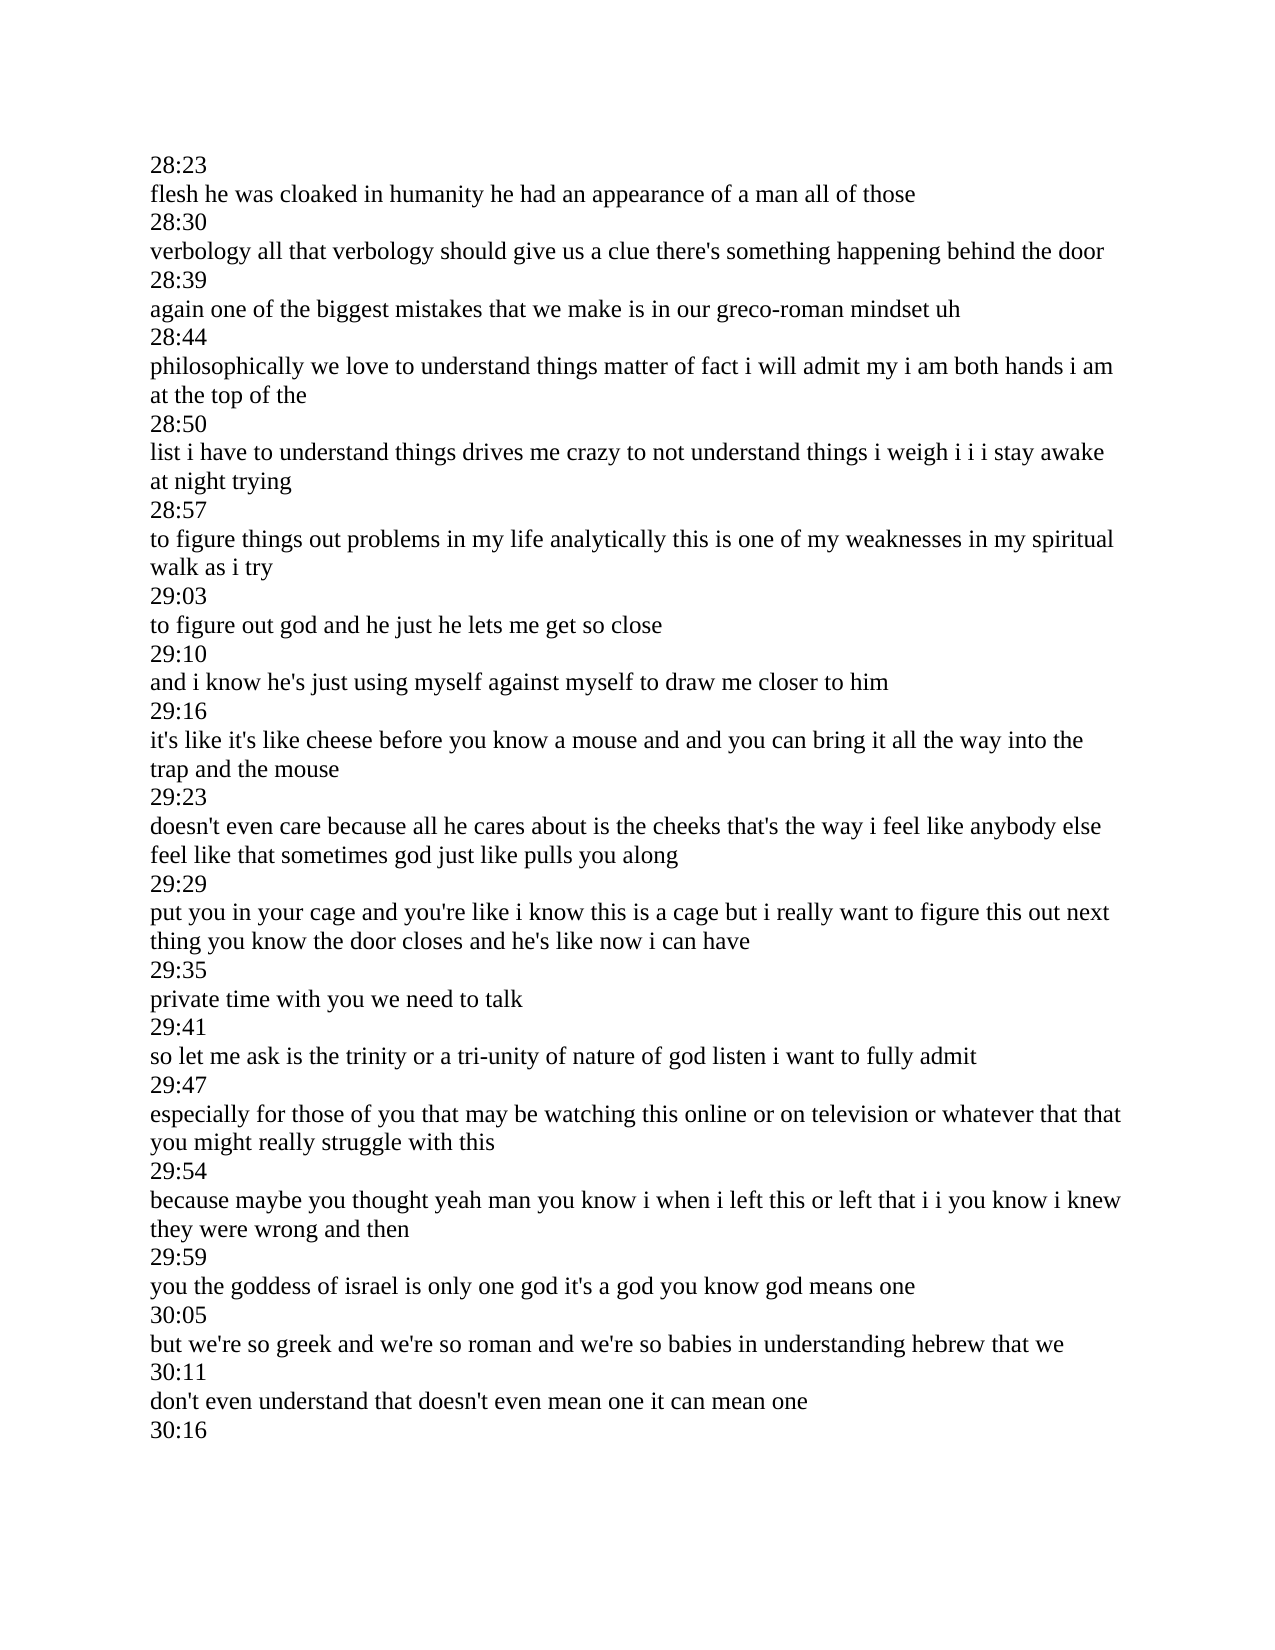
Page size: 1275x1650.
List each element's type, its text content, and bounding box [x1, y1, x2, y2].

text philosophically we love to understand things matter of fact i will admit my i am both hands i am at the top of the [150, 351, 1125, 409]
text 29:23 [150, 782, 1125, 811]
text so let me ask is the trinity or a tri-unity of nature of god listen i want to fully admit [150, 1041, 1125, 1070]
text flesh he was cloaked in humanity he had an appearance of a man all of those [150, 179, 1125, 207]
text 28:30 [150, 207, 1125, 236]
text but we're so greek and we're so roman and we're so babies in understanding hebrew that we [150, 1329, 1125, 1357]
text 29:16 [150, 696, 1125, 725]
text 29:59 [150, 1242, 1125, 1271]
text don't even understand that doesn't even mean one it can mean one [150, 1386, 1125, 1415]
text 29:03 [150, 581, 1125, 610]
text list i have to understand things drives me crazy to not understand things i weigh i i i stay awake at night trying [150, 437, 1125, 495]
text and i know he's just using myself against myself to draw me closer to him [150, 667, 1125, 696]
text 28:50 [150, 409, 1125, 437]
text 30:11 [150, 1357, 1125, 1386]
text because maybe you thought yeah man you know i when i left this or left that i i you know i knew they were wrong and then [150, 1185, 1125, 1242]
text you the goddess of israel is only one god it's a god you know god means one [150, 1271, 1125, 1300]
text 28:57 [150, 495, 1125, 524]
text again one of the biggest mistakes that we make is in our greco-roman mindset uh [150, 294, 1125, 322]
text 30:05 [150, 1300, 1125, 1329]
text 29:29 [150, 869, 1125, 897]
text 30:16 [150, 1415, 1125, 1444]
text 29:47 [150, 1070, 1125, 1099]
text 28:39 [150, 265, 1125, 294]
text 29:10 [150, 639, 1125, 667]
text 29:41 [150, 1012, 1125, 1041]
text 29:54 [150, 1156, 1125, 1185]
text 28:23 [150, 150, 1125, 179]
text especially for those of you that may be watching this online or on television or whatever that that you might really struggle with this [150, 1099, 1125, 1156]
text to figure things out problems in my life analytically this is one of my weaknesses in my spiritual walk as i try [150, 524, 1125, 581]
text put you in your cage and you're like i know this is a cage but i really want to figure this out next thing you know the door closes and he's like now i can have [150, 897, 1125, 955]
text 28:44 [150, 322, 1125, 351]
text private time with you we need to talk [150, 984, 1125, 1012]
text doesn't even care because all he cares about is the cheeks that's the way i feel like anybody else feel like that sometimes god just like pulls you along [150, 811, 1125, 869]
text verbology all that verbology should give us a clue there's something happening behind the door [150, 236, 1125, 265]
text it's like it's like cheese before you know a mouse and and you can bring it all the way into the trap and the mouse [150, 725, 1125, 782]
text to figure out god and he just he lets me get so close [150, 610, 1125, 639]
text 29:35 [150, 955, 1125, 984]
